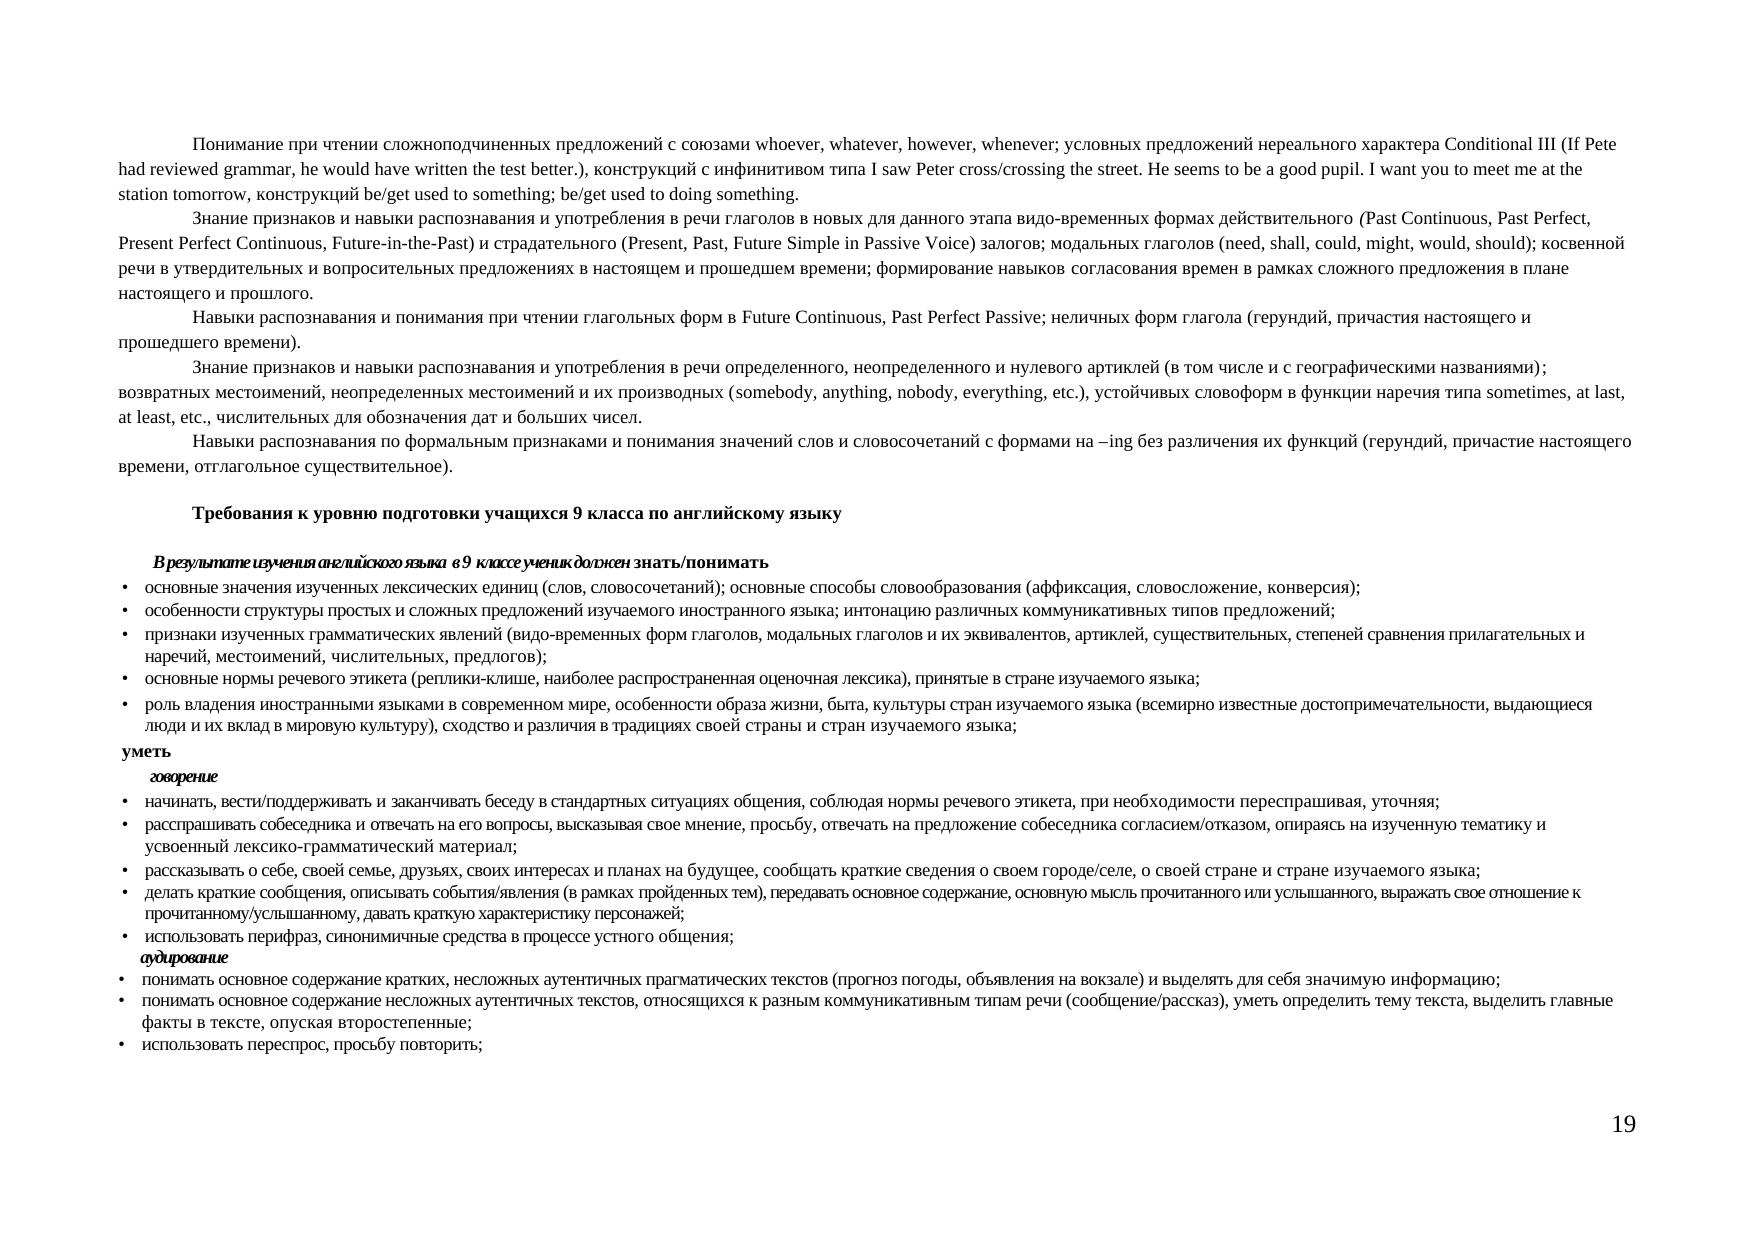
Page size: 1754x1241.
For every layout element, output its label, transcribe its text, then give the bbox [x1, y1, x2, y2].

text Требования к уровню подготовки учащихся 9 класса по английскому языку [156, 502, 1636, 523]
list роль владения иностранными языками в современном мире, особенности образа жизни, быта, культуры стран изучаемого языка (всемирно известные достопримечательности, выдающиеся люди и их вклад в мировую культуру), сходство и различия в традициях своей страны и стран изучаемого языка; [122, 693, 1631, 736]
list понимать основное содержание кратких, несложных аутентичных прагматических текстов (прогноз погоды, объявления на вокзале) и выделять для себя значимую информацию; [118, 968, 1630, 989]
text Понимание при чтении сложноподчиненных предложений с союзами whoever, whatever, however, whenever; условных предложений нереального характера Conditional III (If Pete had reviewed grammar, he would have written the test better.), конструкций с инфинитивом типа I saw Peter cross/crossing the street. He seems to be a good pupil. I want you to meet me at the station tomorrow, конструкций be/get used to something; be/get used to doing something. [118, 133, 1636, 204]
list особенности структуры простых и сложных предложений изучаемого иностранного языка; интонацию различных коммуникативных типов предложений; [122, 599, 1634, 620]
text уметь [122, 740, 1631, 761]
list рассказывать о себе, своей семье, друзьях, своих интересах и планах на будущее, сообщать краткие сведения о своем городе/селе, о своей стране и стране изучаемого языка; [122, 858, 1627, 880]
list использовать перифраз, синонимичные средства в процессе устного общения; [122, 925, 1624, 946]
text говорение [122, 765, 1631, 787]
text Навыки распознавания и понимания при чтении глагольных форм в Future Continuous, Past Perfect Passive; неличных форм глагола (герундий, причастия настоящего и прошедшего времени). [118, 306, 1636, 353]
text Знание признаков и навыки распознавания и употребления в речи определенного, неопределенного и нулевого артиклей (в том числе и с географическими названиями); возвратных местоимений, неопределенных местоимений и их производных (somebody, anything, nobody, everything, etc.), устойчивых словоформ в функции наречия типа sometimes, at last, at least, etc., числительных для обозначения дат и больших чисел. [118, 356, 1636, 427]
list расспрашивать собеседника и отвечать на его вопросы, высказывая свое мнение, просьбу, отвечать на предложение собеседника согласием/отказом, опираясь на изученную тематику и усвоенный лексико-грамматический материал; [122, 813, 1628, 856]
list признаки изученных грамматических явлений (видо-временных форм глаголов, модальных глаголов и их эквивалентов, артиклей, существительных, степеней сравнения прилагательных и наречий, местоимений, числительных, предлогов); [122, 623, 1633, 666]
text аудирование [140, 946, 1636, 968]
list использовать переспрос, просьбу повторить; [118, 1033, 1636, 1054]
text Навыки распознавания по формальным признаками и понимания значений слов и словосочетаний с формами на –ing без различения их функций (герундий, причастие настоящего времени, отглагольное существительное). [118, 430, 1636, 477]
text Знание признаков и навыки распознавания и употребления в речи глаголов в новых для данного этапа видо-временных формах действительного (Past Continuous, Past Perfect, Present Perfect Continuous, Future-in-the-Past) и страдательного (Present, Past, Future Simple in Passive Voice) залогов; модальных глаголов (need, shall, could, might, would, should); косвенной речи в утвердительных и вопросительных предложениях в настоящем и прошедшем времени; формирование навыков cогласования времен в рамках сложного предложения в плане настоящего и прошлого. [118, 207, 1636, 303]
list понимать основное содержание несложных аутентичных текстов, относящихся к разным коммуникативным типам речи (сообщение/рассказ), уметь определить тему текста, выделить главные факты в тексте, опуская второстепенные; [118, 989, 1630, 1032]
list начинать, вести/поддерживать и заканчивать беседу в стандартных ситуациях общения, соблюдая нормы речевого этикета, при необходимости переспрашивая, уточняя; [122, 790, 1629, 811]
list основные нормы речевого этикета (реплики-клише, наиболее распространенная оценочная лексика), принятые в стране изучаемого языка; [122, 667, 1632, 689]
list основные значения изученных лексических единиц (слов, словосочетаний); основные способы словообразования (аффиксация, словосложение, конверсия); [122, 576, 1634, 597]
list делать краткие сообщения, описывать события/явления (в рамках пройденных тем), передавать основное содержание, основную мысль прочитанного или услышанного, выражать свое отношение к прочитанному/услышанному, давать краткую характеристику персонажей; [122, 881, 1627, 924]
text В результате изучения английского языка в 9 классе ученик должен знать/понимать [153, 551, 1552, 572]
